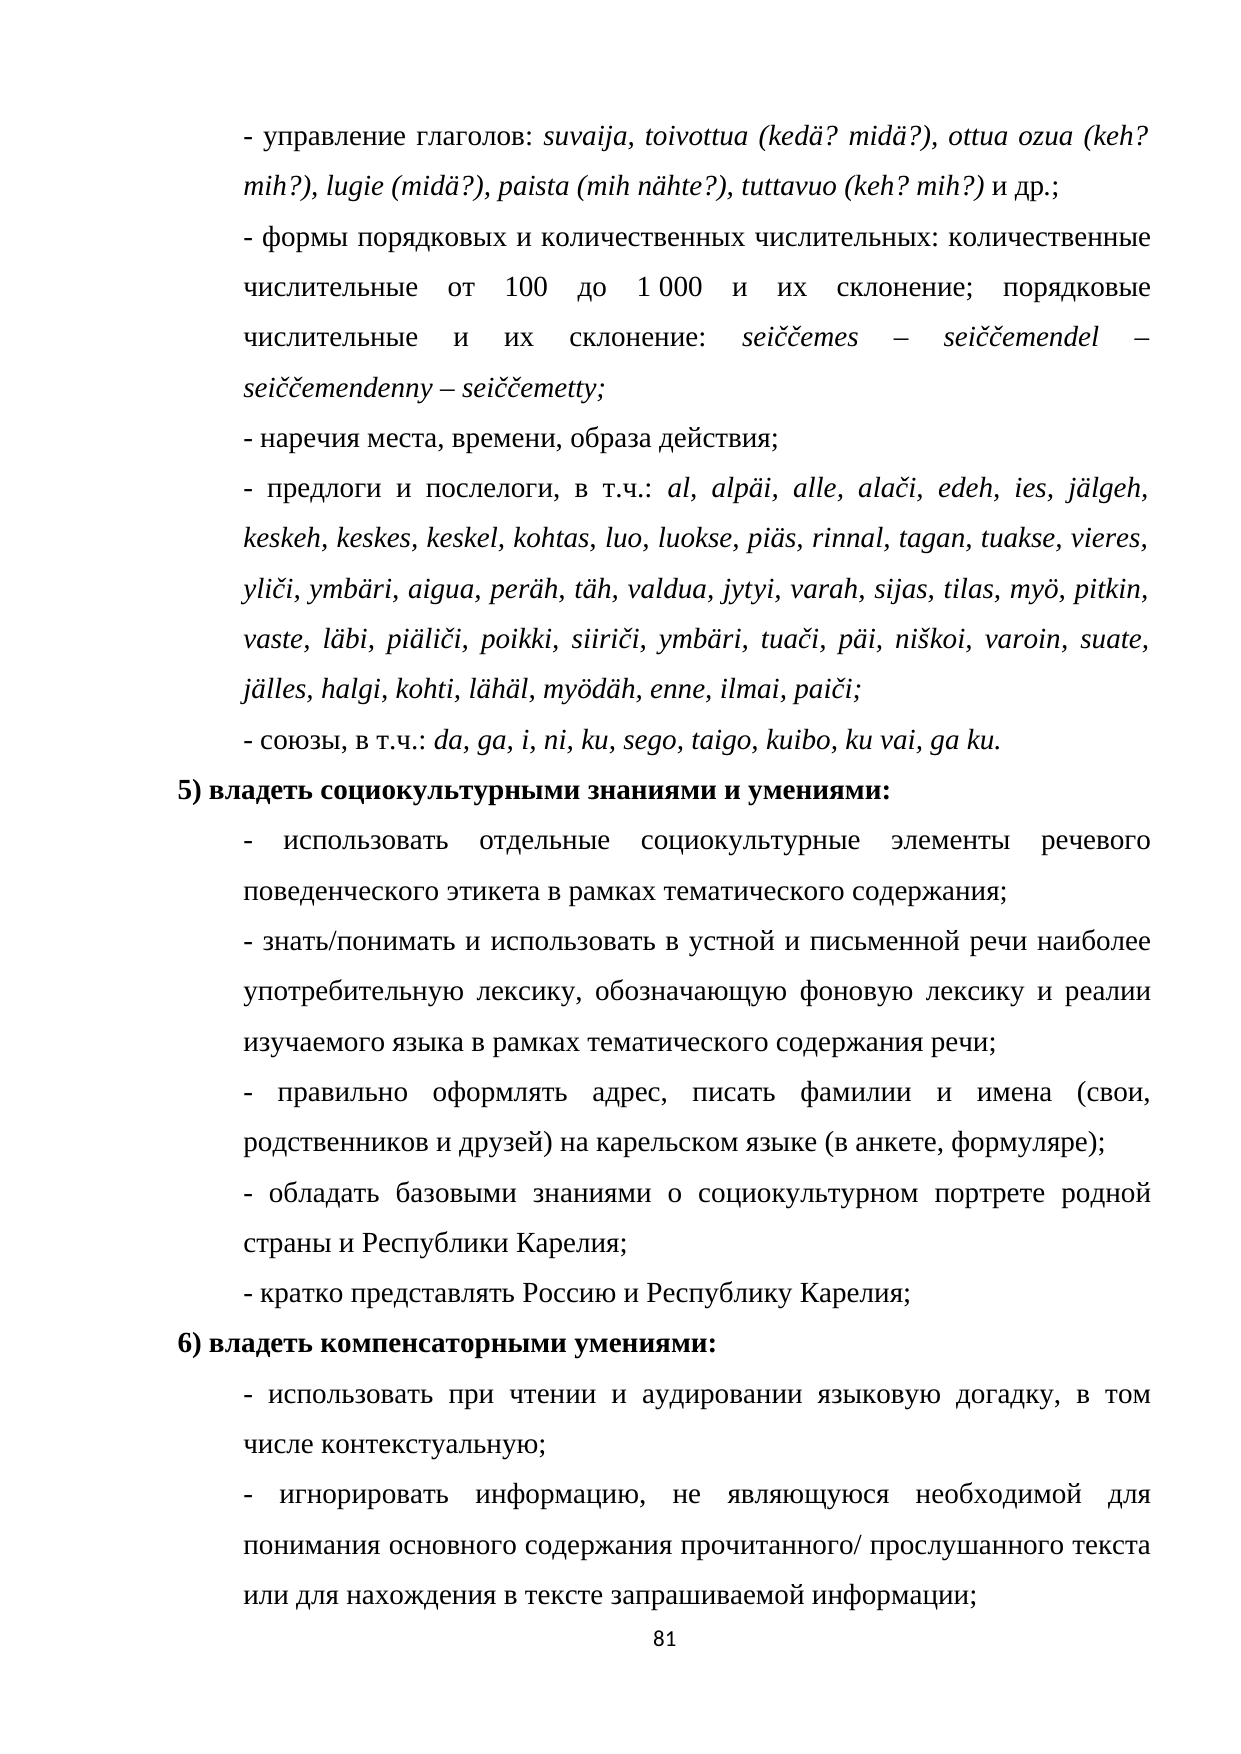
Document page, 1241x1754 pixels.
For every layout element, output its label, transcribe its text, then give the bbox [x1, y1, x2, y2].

text - наречия места, времени, образа действия; [243, 420, 1152, 453]
text - управление глаголов: suvaija, toivottua (kedä? midä?), ottua ozua (keh? mih?), lugie (midä?), paista (mih nähte?), tuttavuo (keh? mih?) и др.; [243, 118, 1152, 202]
text - предлоги и послелоги, в т.ч.: al, alpäi, alle, alači, edeh, ies, jälgeh, keskeh, keskes, keskel, kohtas, luo, luokse, piäs, rinnal, tagan, tuakse, vieres, yliči, ymbäri, aigua, peräh, täh, valdua, jytyi, varah, sijas, tilas, myö, pitkin, vaste, läbi, piäliči, poikki, siiriči, ymbäri, tuači, päi, niškoi, varoin, suate, jälles, halgi, kohti, lähäl, myödäh, enne, ilmai, paiči; [243, 470, 1152, 705]
text - игнорировать информацию, не являющуюся необходимой для понимания основного содержания прочитанного/ прослушанного текста или для нахождения в тексте запрашиваемой информации; [243, 1477, 1152, 1611]
text - обладать базовыми знаниями о социокультурном портрете родной страны и Республики Карелия; [243, 1175, 1152, 1258]
text - союзы, в т.ч.: da, ga, i, ni, ku, sego, taigo, kuibo, ku vai, ga ku. [243, 722, 1152, 755]
text - знать/понимать и использовать в устной и письменной речи наиболее употребительную лексику, обозначающую фоновую лексику и реалии изучаемого языка в рамках тематического содержания речи; [243, 923, 1152, 1057]
text - правильно оформлять адрес, писать фамилии и имена (свои, родственников и друзей) на карельском языке (в анкете, формуляре); [243, 1074, 1152, 1158]
text - использовать отдельные социокультурные элементы речевого поведенческого этикета в рамках тематического содержания; [243, 822, 1152, 906]
text - использовать при чтении и аудировании языковую догадку, в том числе контекстуальную; [243, 1376, 1152, 1460]
text - формы порядковых и количественных числительных: количественные числительные от 100 до 1 000 и их склонение; порядковые числительные и их склонение: seiččemes – seiččemendel – seiččemendenny – seiččemetty; [243, 219, 1152, 403]
text - кратко представлять Россию и Республику Карелия; [243, 1275, 1152, 1309]
text 6) владеть компенсаторными умениями: [177, 1326, 1152, 1359]
text 5) владеть социокультурными знаниями и умениями: [177, 772, 1152, 806]
